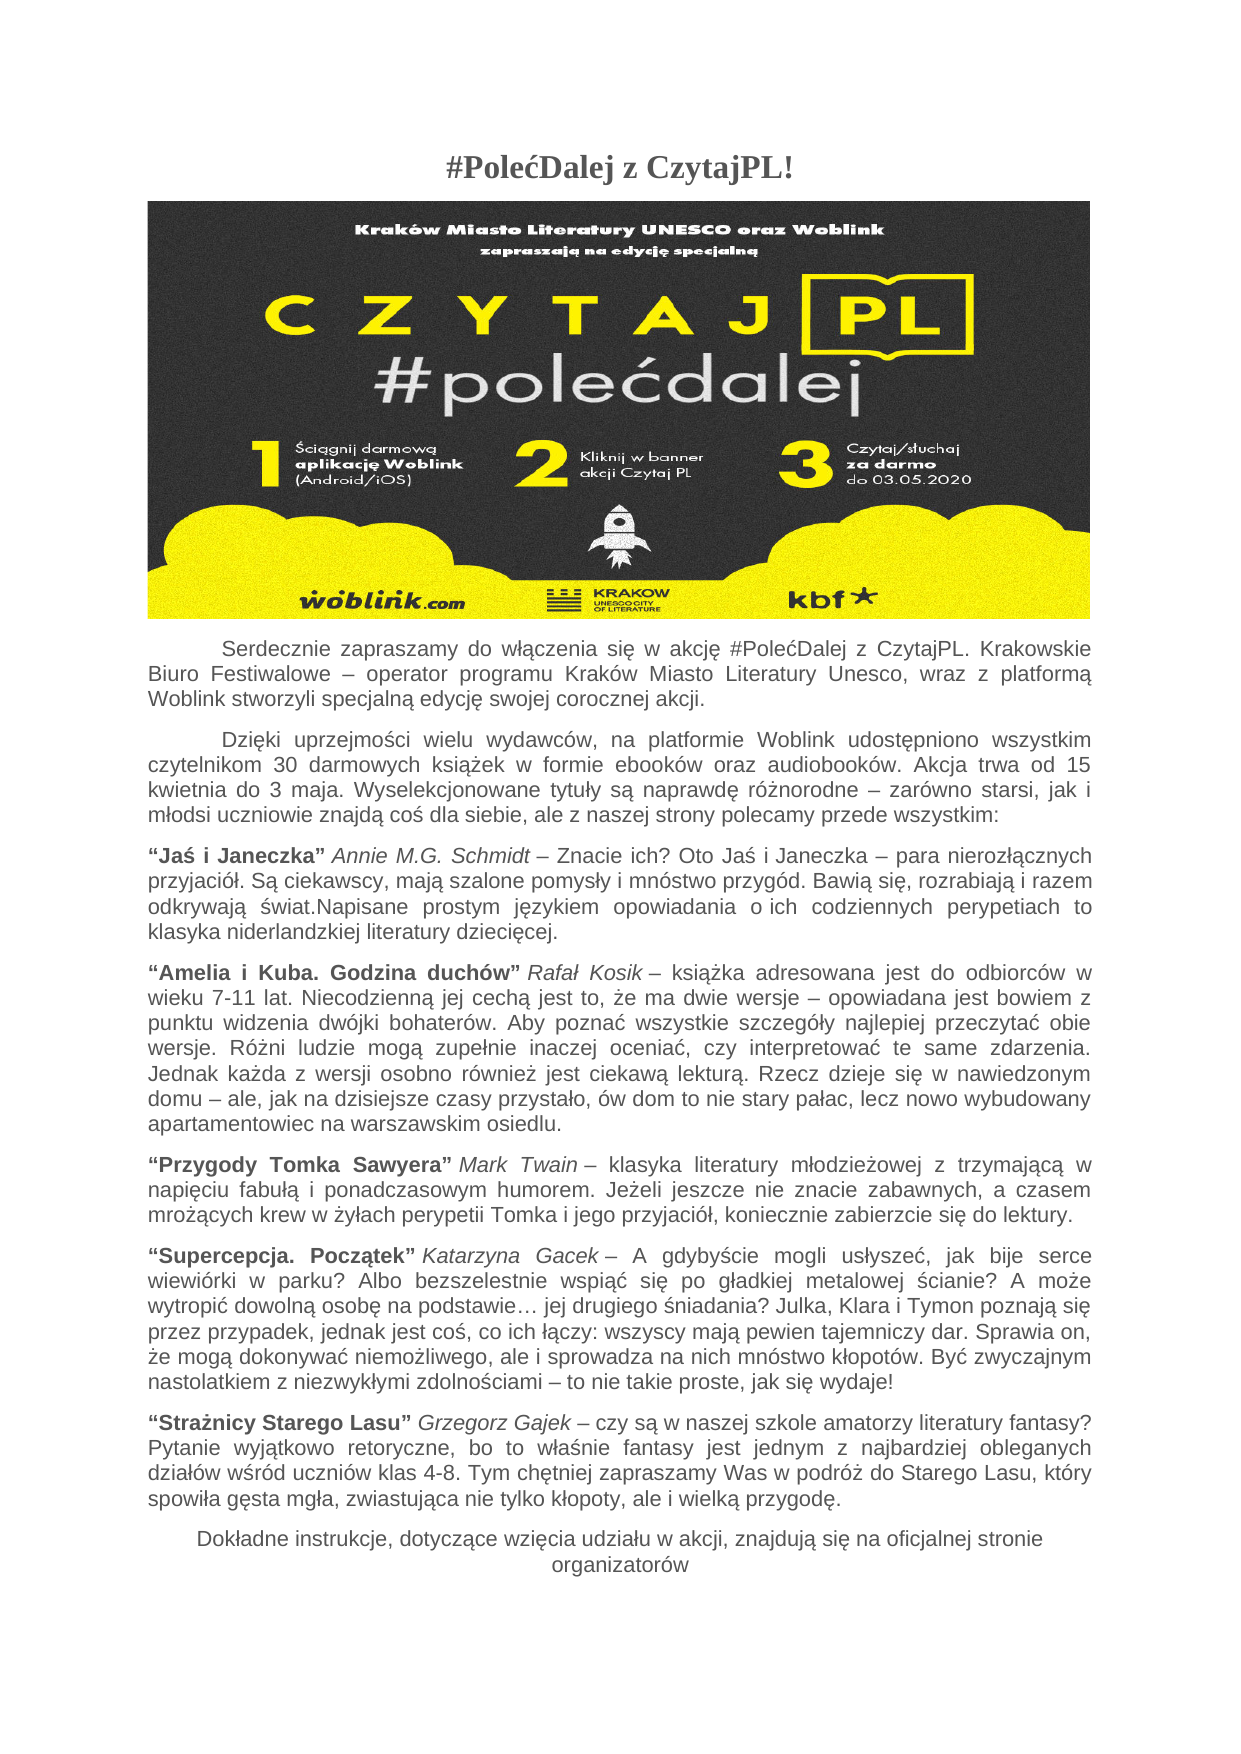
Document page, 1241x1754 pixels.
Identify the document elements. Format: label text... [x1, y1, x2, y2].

text Dzięki uprzejmości wielu wydawców, na platformie Woblink udostępniono wszystkim czytelnikom 30 darmowych książek w formie ebooków oraz audiobooków. Akcja trwa od 15 kwietnia do 3 maja. Wyselekcjonowane tytuły są naprawdę różnorodne – zarówno starsi, jak i młodsi uczniowie znajdą coś dla siebie, ale z naszej strony polecamy przede wszystkim: [148, 727, 1093, 827]
text Dokładne instrukcje, dotyczące wzięcia udziału w akcji, znajdują się na oficjalnej stronie organizatorów [148, 1526, 1093, 1577]
text “Jaś i Janeczka” Annie M.G. Schmidt – Znacie ich? Oto Jaś i Janeczka – para nierozłącznych przyjaciół. Są ciekawscy, mają szalone pomysły i mnóstwo przygód. Bawią się, rozrabiają i razem odkrywają świat.Napisane prostym językiem opowiadania o ich codziennych perypetiach to klasyka niderlandzkiej literatury dziecięcej. [148, 843, 1093, 944]
text #PolećDalej z CzytajPL! [148, 148, 1093, 186]
text Serdecznie zapraszamy do włączenia się w akcję #PolećDalej z CzytajPL. Krakowskie Biuro Festiwalowe – operator programu Kraków Miasto Literatury Unesco, wraz z platformą Woblink stworzyli specjalną edycję swojej corocznej akcji. [148, 635, 1093, 711]
text “Amelia i Kuba. Godzina duchów” Rafał Kosik – książka adresowana jest do odbiorców w wieku 7-11 lat. Niecodzienną jej cechą jest to, że ma dwie wersje – opowiadana jest bowiem z punktu widzenia dwójki bohaterów. Aby poznać wszystkie szczegóły najlepiej przeczytać obie wersje. Różni ludzie mogą zupełnie inaczej oceniać, czy interpretować te same zdarzenia. Jednak każda z wersji osobno również jest ciekawą lekturą. Rzecz dzieje się w nawiedzonym domu – ale, jak na dzisiejsze czasy przystało, ów dom to nie stary pałac, lecz nowo wybudowany apartamentowiec na warszawskim osiedlu. [148, 959, 1093, 1136]
text “Strażnicy Starego Lasu” Grzegorz Gajek – czy są w naszej szkole amatorzy literatury fantasy? Pytanie wyjątkowo retoryczne, bo to właśnie fantasy jest jednym z najbardziej obleganych działów wśród uczniów klas 4-8. Tym chętniej zapraszamy Was w podróż do Starego Lasu, który spowiła gęsta mgła, zwiastująca nie tylko kłopoty, ale i wielką przygodę. [148, 1410, 1093, 1511]
text “Supercepcja. Początek” Katarzyna Gacek – A gdybyście mogli usłyszeć, jak bije serce wiewiórki w parku? Albo bezszelestnie wspiąć się po gładkiej metalowej ścianie? A może wytropić dowolną osobę na podstawie… jej drugiego śniadania? Julka, Klara i Tymon poznają się przez przypadek, jednak jest coś, co ich łączy: wszyscy mają pewien tajemniczy dar. Sprawia on, że mogą dokonywać niemożliwego, ale i sprowadza na nich mnóstwo kłopotów. Być zwyczajnym nastolatkiem z niezwykłymi zdolnościami – to nie takie proste, jak się wydaje! [148, 1243, 1093, 1394]
picture [147, 201, 1090, 619]
text “Przygody Tomka Sawyera” Mark Twain – klasyka literatury młodzieżowej z trzymającą w napięciu fabułą i ponadczasowym humorem. Jeżeli jeszcze nie znacie zabawnych, a czasem mrożących krew w żyłach perypetii Tomka i jego przyjaciół, koniecznie zabierzcie się do lektury. [148, 1152, 1093, 1227]
